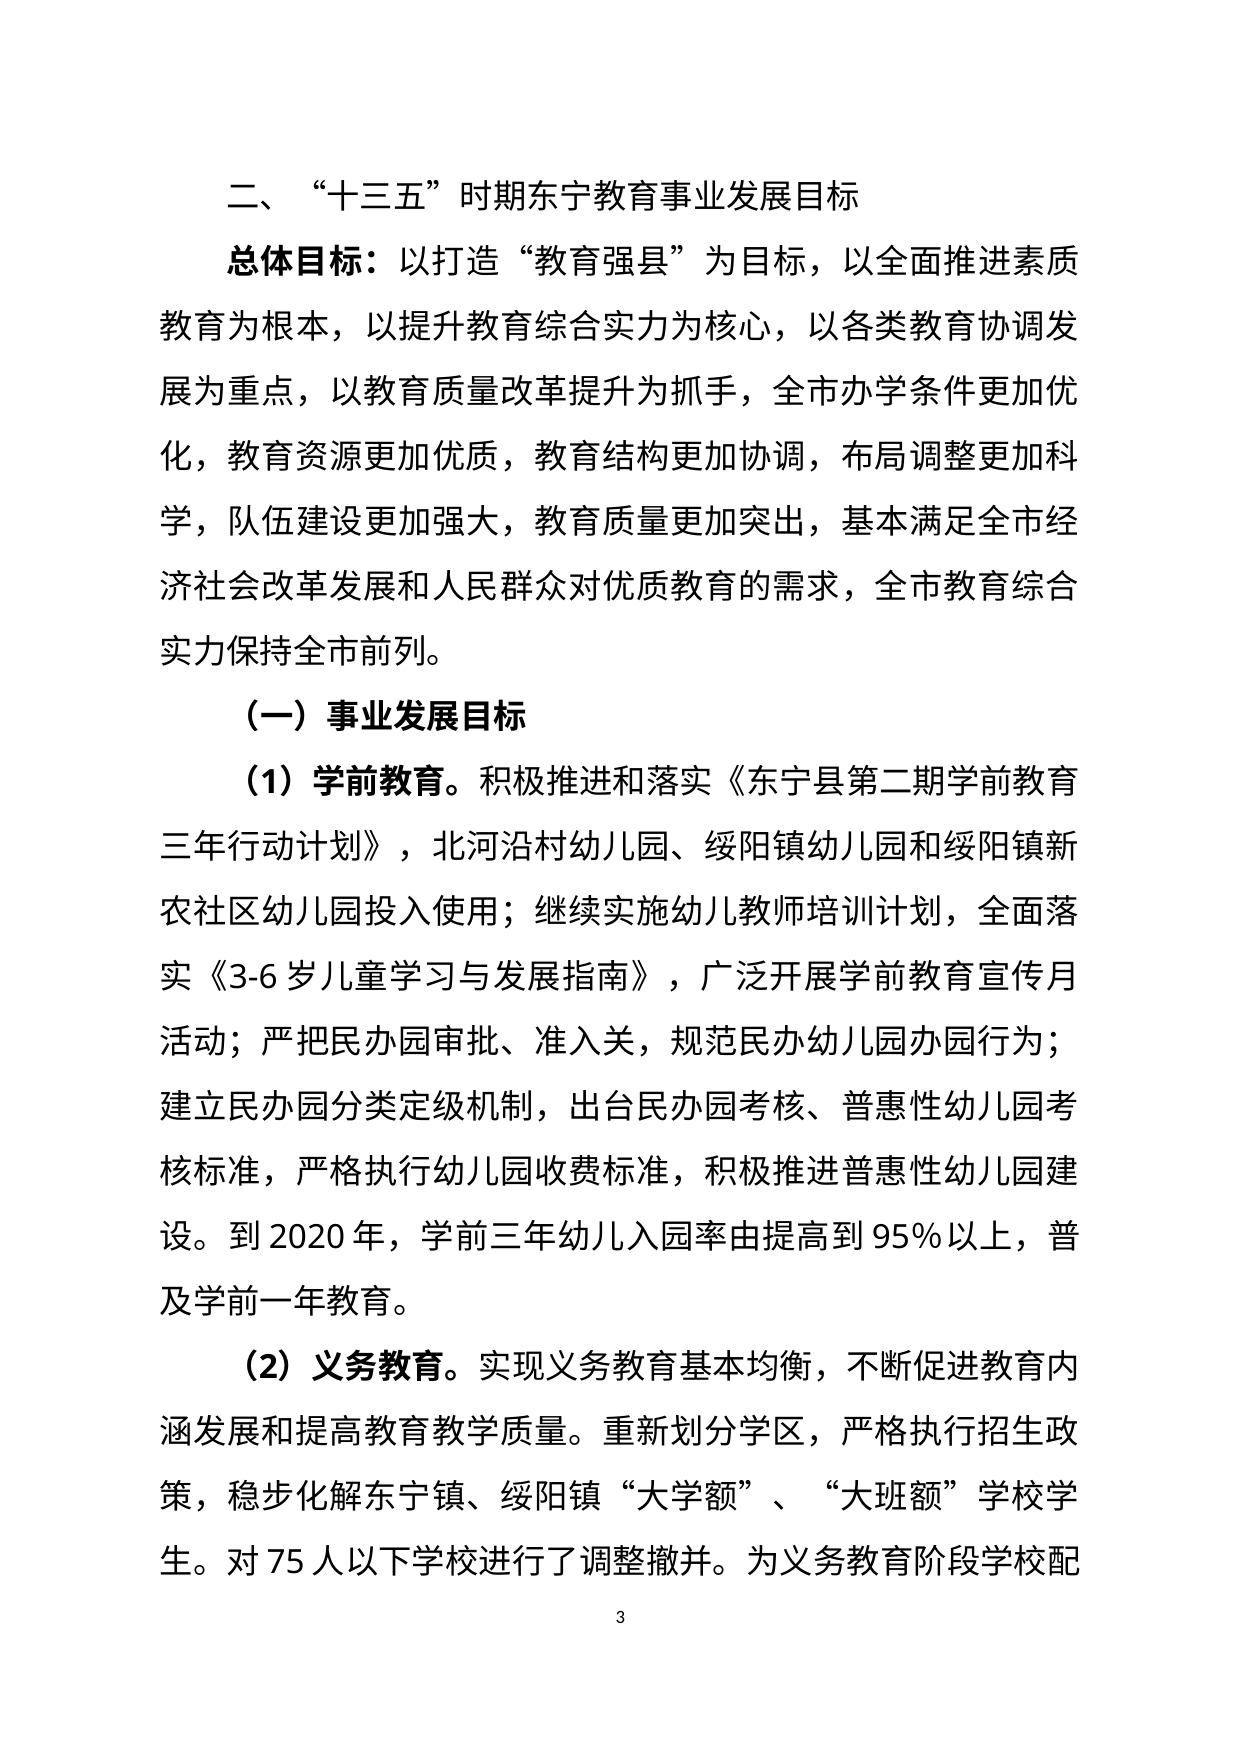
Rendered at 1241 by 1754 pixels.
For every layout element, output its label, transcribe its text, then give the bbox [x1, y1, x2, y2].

text （一）事业发展目标 [159, 682, 1081, 747]
text 二、“十三五”时期东宁教育事业发展目标 [159, 162, 1081, 227]
text （1）学前教育。积极推进和落实《东宁县第二期学前教育三年行动计划》，北河沿村幼儿园、绥阳镇幼儿园和绥阳镇新农社区幼儿园投入使用；继续实施幼儿教师培训计划，全面落实《3-6岁儿童学习与发展指南》，广泛开展学前教育宣传月活动；严把民办园审批、准入关，规范民办幼儿园办园行为；建立民办园分类定级机制，出台民办园考核、普惠性幼儿园考核标准，严格执行幼儿园收费标准，积极推进普惠性幼儿园建设。到2020年，学前三年幼儿入园率由提高到95％以上，普及学前一年教育。 [159, 747, 1081, 1332]
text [159, 1332, 1081, 1592]
text 总体目标：以打造“教育强县”为目标，以全面推进素质教育为根本，以提升教育综合实力为核心，以各类教育协调发展为重点，以教育质量改革提升为抓手，全市办学条件更加优化，教育资源更加优质，教育结构更加协调，布局调整更加科学，队伍建设更加强大，教育质量更加突出，基本满足全市经济社会改革发展和人民群众对优质教育的需求，全市教育综合实力保持全市前列。 [159, 227, 1081, 682]
